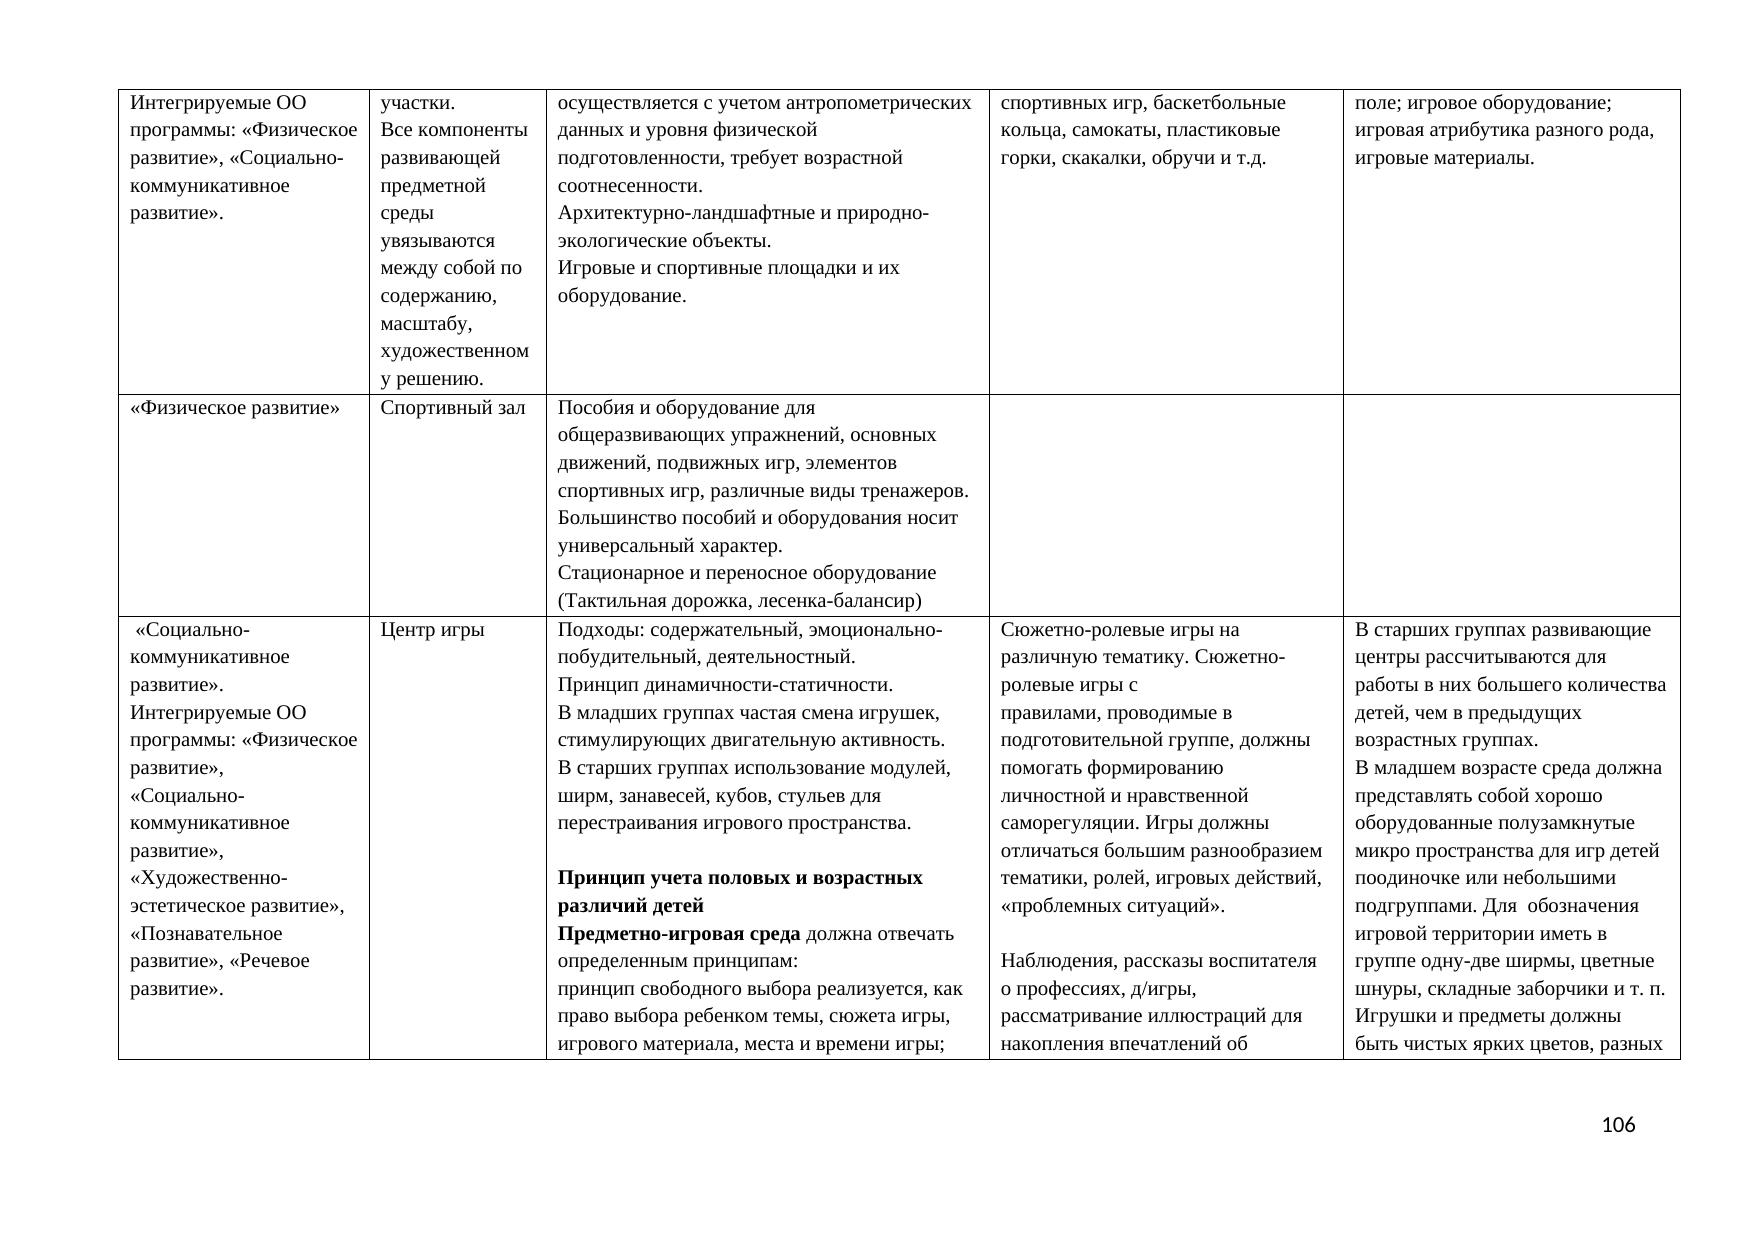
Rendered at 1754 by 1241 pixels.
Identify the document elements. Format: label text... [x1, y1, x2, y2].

table_cell Центр игры [370, 617, 546, 1059]
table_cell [119, 90, 369, 394]
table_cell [119, 617, 369, 1059]
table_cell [990, 617, 1343, 1059]
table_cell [547, 90, 989, 394]
table_cell [1344, 395, 1680, 616]
table_cell «Физическое развитие» [119, 395, 369, 616]
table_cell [1344, 617, 1680, 1059]
table_cell [990, 395, 1343, 616]
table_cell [1344, 90, 1680, 394]
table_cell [990, 90, 1343, 394]
table_cell Пособия и оборудование для общеразвивающих упражнений, основных движений, подвижных игр, элементов спортивных игр, различные виды тренажеров. Большинство пособий и оборудования носит универсальный характер. Стационарное и переносное оборудование (Тактильная дорожка, лесенка-балансир) [547, 395, 989, 616]
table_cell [370, 90, 546, 394]
table_cell Спортивный зал [370, 395, 546, 616]
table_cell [547, 617, 989, 1059]
